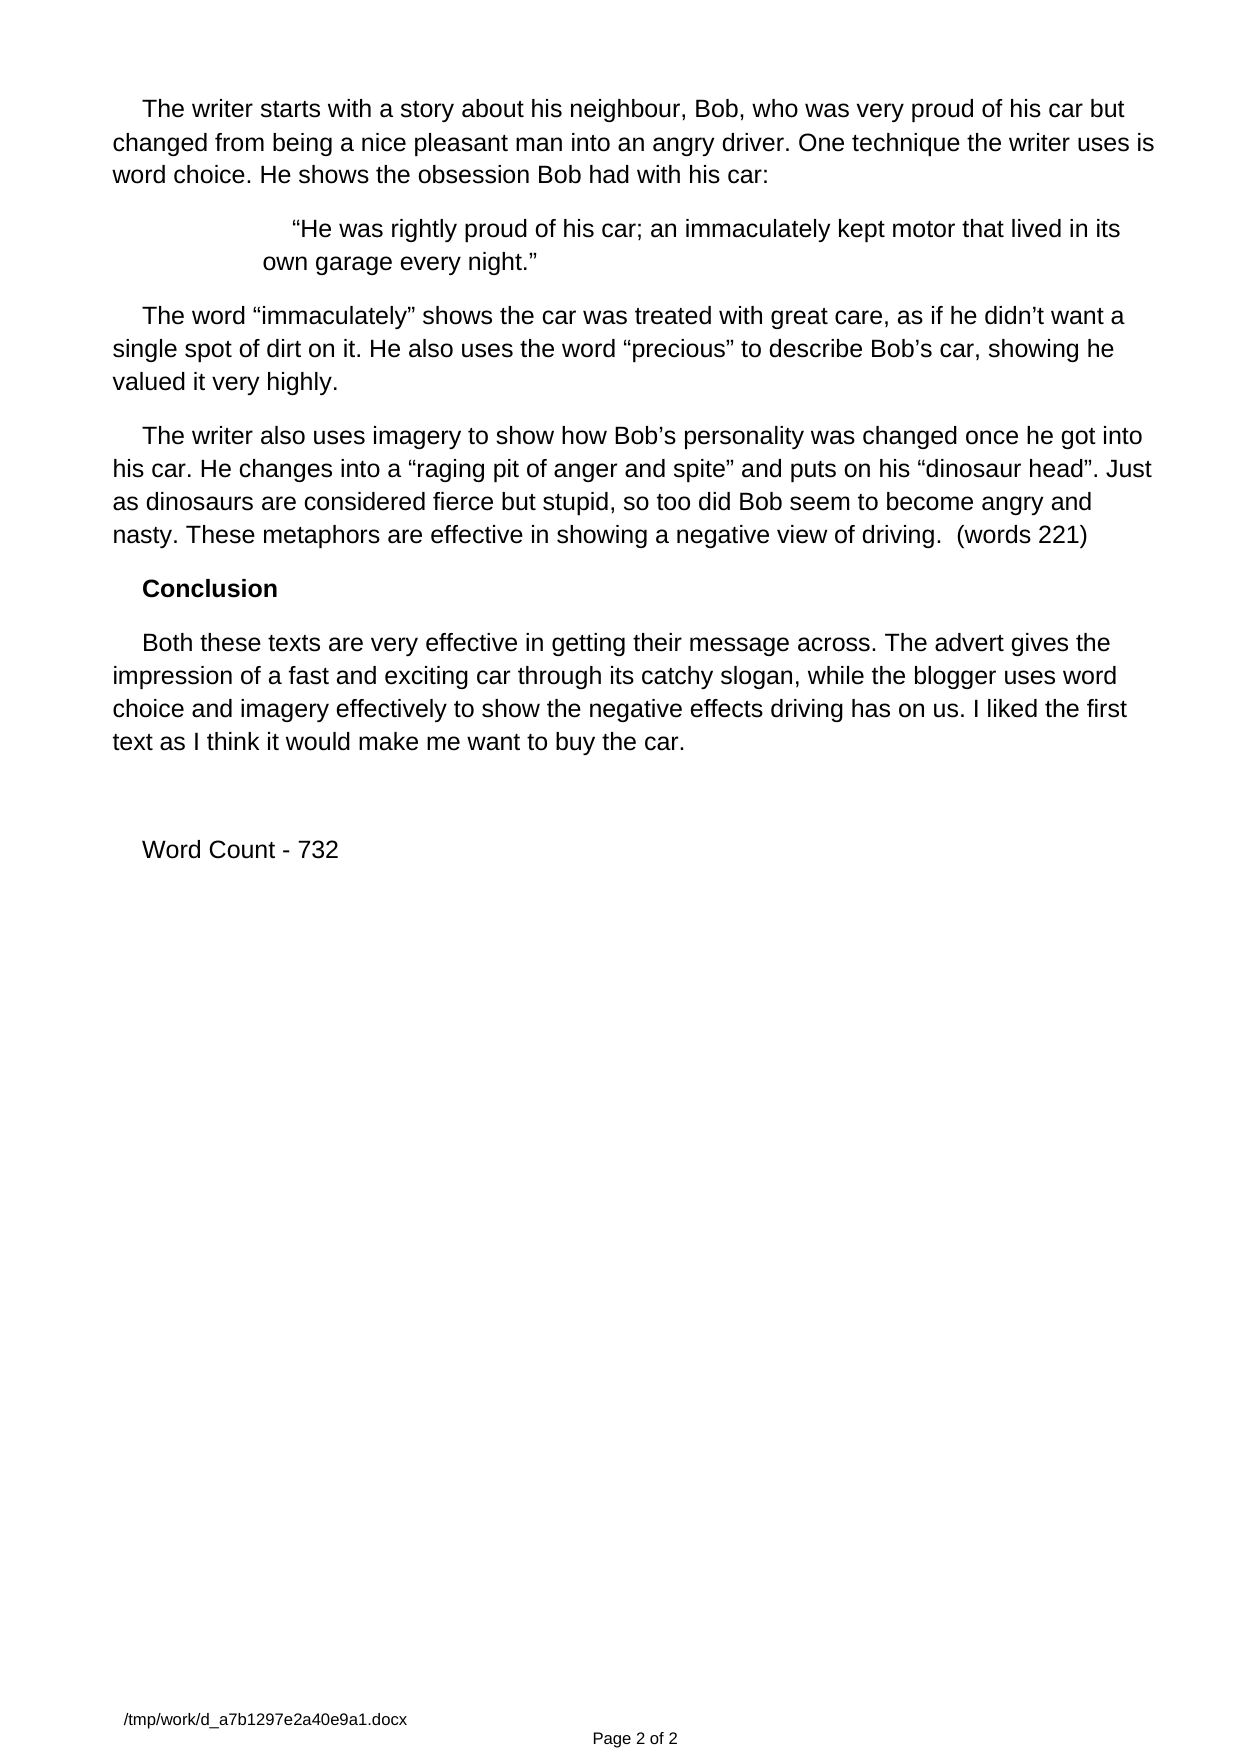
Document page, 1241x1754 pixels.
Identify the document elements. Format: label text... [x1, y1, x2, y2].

text Conclusion [112, 574, 1157, 603]
text The writer starts with a story about his neighbour, Bob, who was very proud of his car but changed from being a nice pleasant man into an angry driver. One technique the writer uses is word choice. He shows the obsession Bob had with his car: [112, 94, 1157, 189]
text Word Count - 732 [112, 835, 1157, 863]
text The word “immaculately” shows the car was treated with great care, as if he didn’t want a single spot of dirt on it. He also uses the word “precious” to describe Bob’s car, showing he valued it very highly. [112, 301, 1157, 396]
text The writer also uses imagery to show how Bob’s personality was changed once he got into his car. He changes into a “raging pit of anger and spite” and puts on his “dinosaur head”. Just as dinosaurs are considered fierce but stupid, so too did Bob seem to become angry and nasty. These metaphors are effective in showing a negative view of driving. (words 221) [112, 421, 1157, 549]
text “He was rightly proud of his car; an immaculately kept motor that lived in its own garage every night.” [262, 214, 1157, 276]
text Both these texts are very effective in getting their message across. The advert gives the impression of a fast and exciting car through its catchy slogan, while the blogger uses word choice and imagery effectively to show the negative effects driving has on us. I liked the first text as I think it would make me want to buy the car. [112, 628, 1157, 756]
